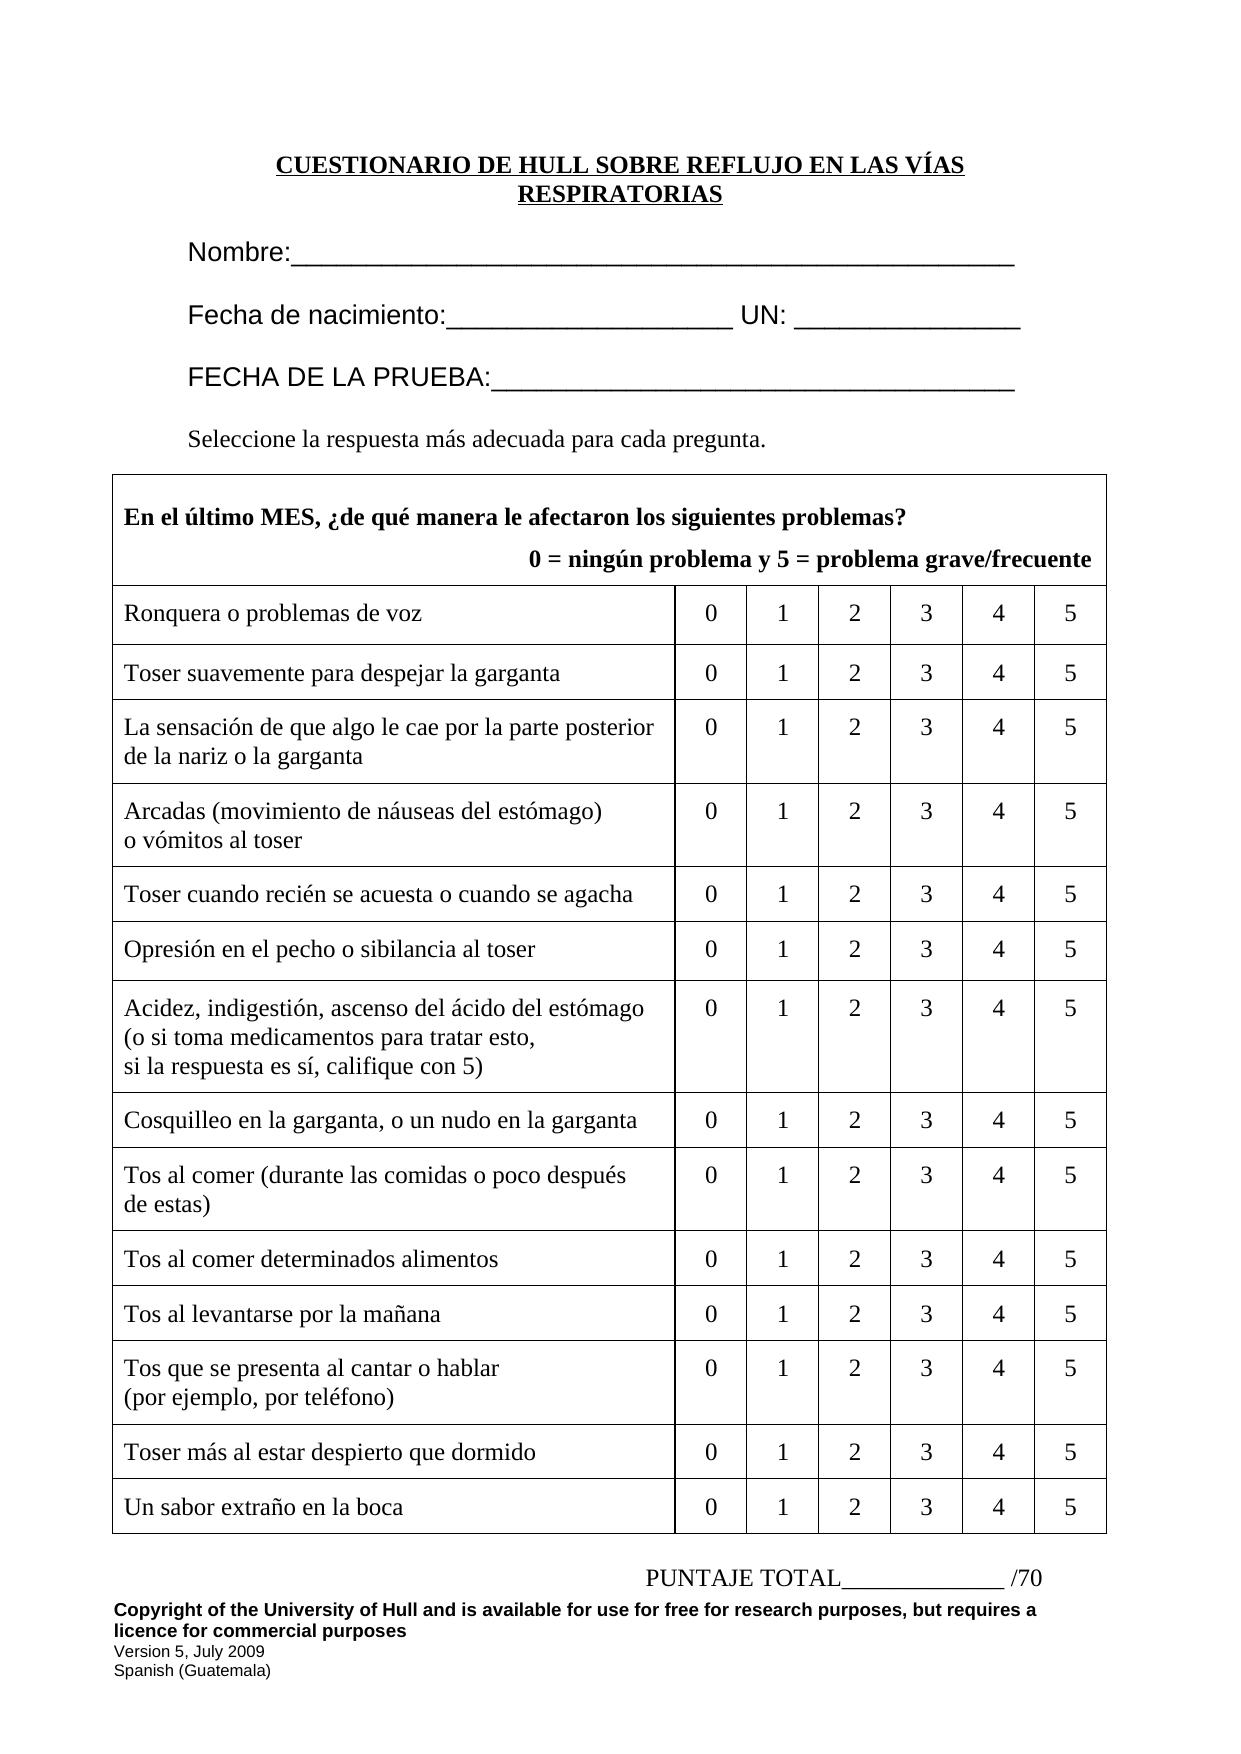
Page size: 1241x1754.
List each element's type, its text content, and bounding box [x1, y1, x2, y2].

table_cell Cosquilleo en la garganta, o un nudo en la garganta [113, 1093, 674, 1147]
table_cell 0 [676, 1425, 746, 1478]
table_cell Toser más al estar despierto que dormido [113, 1425, 674, 1478]
table_cell 0 [676, 700, 746, 782]
table_cell 3 [891, 1479, 962, 1533]
table_cell 4 [963, 586, 1034, 644]
table_cell 2 [819, 1425, 890, 1478]
text Fecha de nacimiento:___________________ UN: _______________ [187, 299, 1053, 330]
text FECHA DE LA PRUEBA: [187, 361, 1053, 392]
table_cell 5 [1035, 784, 1106, 866]
table_cell 2 [819, 922, 890, 980]
table_cell 4 [963, 1341, 1034, 1423]
table_cell 1 [747, 867, 818, 921]
table_cell 1 [747, 1479, 818, 1533]
table_cell 3 [891, 700, 962, 782]
table_cell 3 [891, 784, 962, 866]
table_cell Toser suavemente para despejar la garganta [113, 645, 674, 699]
table_cell 1 [747, 645, 818, 699]
table_cell 0 [676, 1093, 746, 1147]
table_cell 4 [963, 922, 1034, 980]
table_cell 2 [819, 700, 890, 782]
table_cell 4 [963, 1231, 1034, 1285]
table_cell 3 [891, 1093, 962, 1147]
table_cell La sensación de que algo le cae por la parte posterior de la nariz o la garganta [113, 700, 674, 782]
table_cell 0 [676, 586, 746, 644]
table_cell 5 [1035, 867, 1106, 921]
table_cell Tos que se presenta al cantar o hablar (por ejemplo, por teléfono) [113, 1341, 674, 1423]
table_cell 4 [963, 1425, 1034, 1478]
table_cell 1 [747, 1231, 818, 1285]
table_cell 5 [1035, 1341, 1106, 1423]
table_cell 3 [891, 1341, 962, 1423]
table_cell 1 [747, 1286, 818, 1340]
table_cell 4 [963, 867, 1034, 921]
table_cell 3 [891, 922, 962, 980]
table_cell 4 [963, 1093, 1034, 1147]
table_cell 3 [891, 1148, 962, 1230]
table_header En el último MES, ¿de qué manera le afectaron los siguientes problemas? 0 = ningún problema y 5 = problema grave/frecuente [113, 475, 1106, 585]
table_cell Arcadas (movimiento de náuseas del estómago) o vómitos al toser [113, 784, 674, 866]
table_cell 5 [1035, 586, 1106, 644]
table_cell 3 [891, 1286, 962, 1340]
table_cell 0 [676, 1148, 746, 1230]
table_cell 5 [1035, 700, 1106, 782]
table_cell Toser cuando recién se acuesta o cuando se agacha [113, 867, 674, 921]
table_cell 5 [1035, 1479, 1106, 1533]
table_cell 2 [819, 981, 890, 1092]
table_cell 0 [676, 981, 746, 1092]
table_cell 3 [891, 867, 962, 921]
table_cell 2 [819, 1093, 890, 1147]
table_cell 4 [963, 700, 1034, 782]
table_cell 1 [747, 1425, 818, 1478]
table_cell 1 [747, 1093, 818, 1147]
table_cell 3 [891, 981, 962, 1092]
table_cell 3 [891, 1425, 962, 1478]
table_cell Tos al levantarse por la mañana [113, 1286, 674, 1340]
table_cell 0 [676, 922, 746, 980]
table_cell Opresión en el pecho o sibilancia al toser [113, 922, 674, 980]
table_cell 2 [819, 1479, 890, 1533]
table_cell Un sabor extraño en la boca [113, 1479, 674, 1533]
table_cell 0 [676, 1231, 746, 1285]
table_cell 5 [1035, 1093, 1106, 1147]
table_cell 2 [819, 1341, 890, 1423]
table_cell 1 [747, 586, 818, 644]
table_cell 4 [963, 1286, 1034, 1340]
table_cell 5 [1035, 645, 1106, 699]
table_cell 3 [891, 586, 962, 644]
table_cell 2 [819, 1231, 890, 1285]
table_cell 0 [676, 645, 746, 699]
table_cell 4 [963, 1479, 1034, 1533]
table_cell 2 [819, 645, 890, 699]
table_cell Acidez, indigestión, ascenso del ácido del estómago (o si toma medicamentos para tratar esto, si la respuesta es sí, califique con 5) [113, 981, 674, 1092]
table_cell 3 [891, 1231, 962, 1285]
table_cell Ronquera o problemas de voz [113, 586, 674, 644]
table_cell 5 [1035, 981, 1106, 1092]
table_cell 0 [676, 784, 746, 866]
table_cell 0 [676, 1286, 746, 1340]
table_cell 2 [819, 784, 890, 866]
table_cell 1 [747, 1341, 818, 1423]
table_cell 2 [819, 1148, 890, 1230]
table_cell 4 [963, 1148, 1034, 1230]
table_cell 1 [747, 700, 818, 782]
text CUESTIONARIO DE HULL SOBRE REFLUJO EN LAS VÍAS RESPIRATORIAS [187, 150, 1053, 207]
table_cell 1 [747, 922, 818, 980]
table_cell 2 [819, 586, 890, 644]
table_cell 3 [891, 645, 962, 699]
table_cell 5 [1035, 922, 1106, 980]
table_cell 1 [747, 1148, 818, 1230]
table_cell 0 [676, 1341, 746, 1423]
table_cell 5 [1035, 1286, 1106, 1340]
table_cell 2 [819, 1286, 890, 1340]
table_cell 4 [963, 645, 1034, 699]
table_cell 5 [1035, 1231, 1106, 1285]
text Nombre: [187, 236, 1053, 267]
table_cell 2 [819, 867, 890, 921]
table_cell 1 [747, 981, 818, 1092]
table_cell Tos al comer (durante las comidas o poco después de estas) [113, 1148, 674, 1230]
table_cell 1 [747, 784, 818, 866]
table_cell 4 [963, 784, 1034, 866]
table_cell 4 [963, 981, 1034, 1092]
table_cell 0 [676, 1479, 746, 1533]
table_cell 5 [1035, 1425, 1106, 1478]
table_cell 5 [1035, 1148, 1106, 1230]
text PUNTAJE TOTAL_____________ /70 [187, 1563, 1053, 1592]
table_cell Tos al comer determinados alimentos [113, 1231, 674, 1285]
table_cell 0 [676, 867, 746, 921]
text Seleccione la respuesta más adecuada para cada pregunta. [187, 424, 1053, 452]
